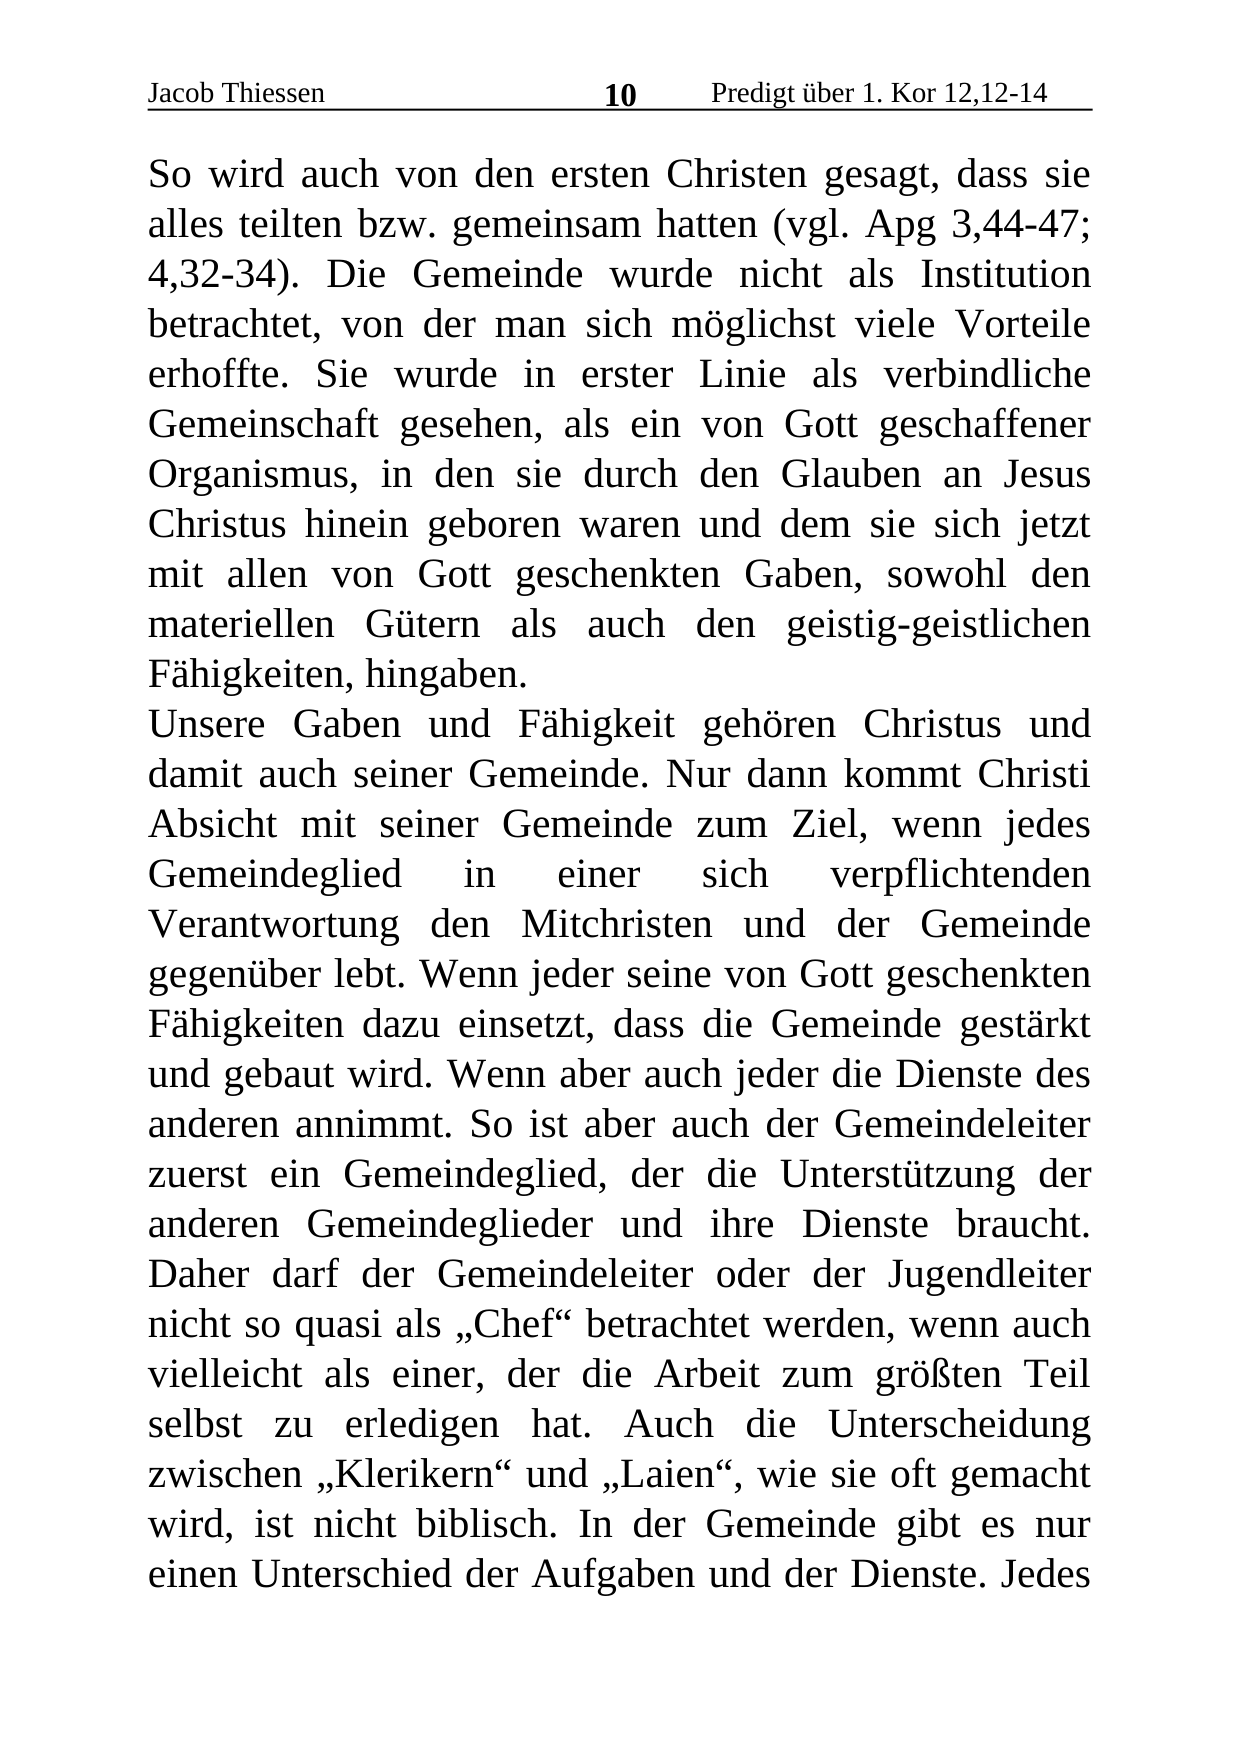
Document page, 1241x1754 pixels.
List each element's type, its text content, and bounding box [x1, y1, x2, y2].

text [148, 698, 1092, 1598]
text So wird auch von den ersten Christen gesagt, dass sie alles teilten bzw. gemeinsam hatten (vgl. Apg 3,44-47; 4,32-34). Die Gemeinde wurde nicht als Institution betrachtet, von der man sich möglichst viele Vorteile erhoffte. Sie wurde in erster Linie als verbindliche Gemeinschaft gesehen, als ein von Gott geschaffener Organismus, in den sie durch den Glauben an Jesus Christus hinein geboren waren und dem sie sich jetzt mit allen von Gott geschenkten Gaben, sowohl den materiellen Gütern als auch den geistig-geistlichen Fähigkeiten, hingaben. [148, 148, 1092, 698]
